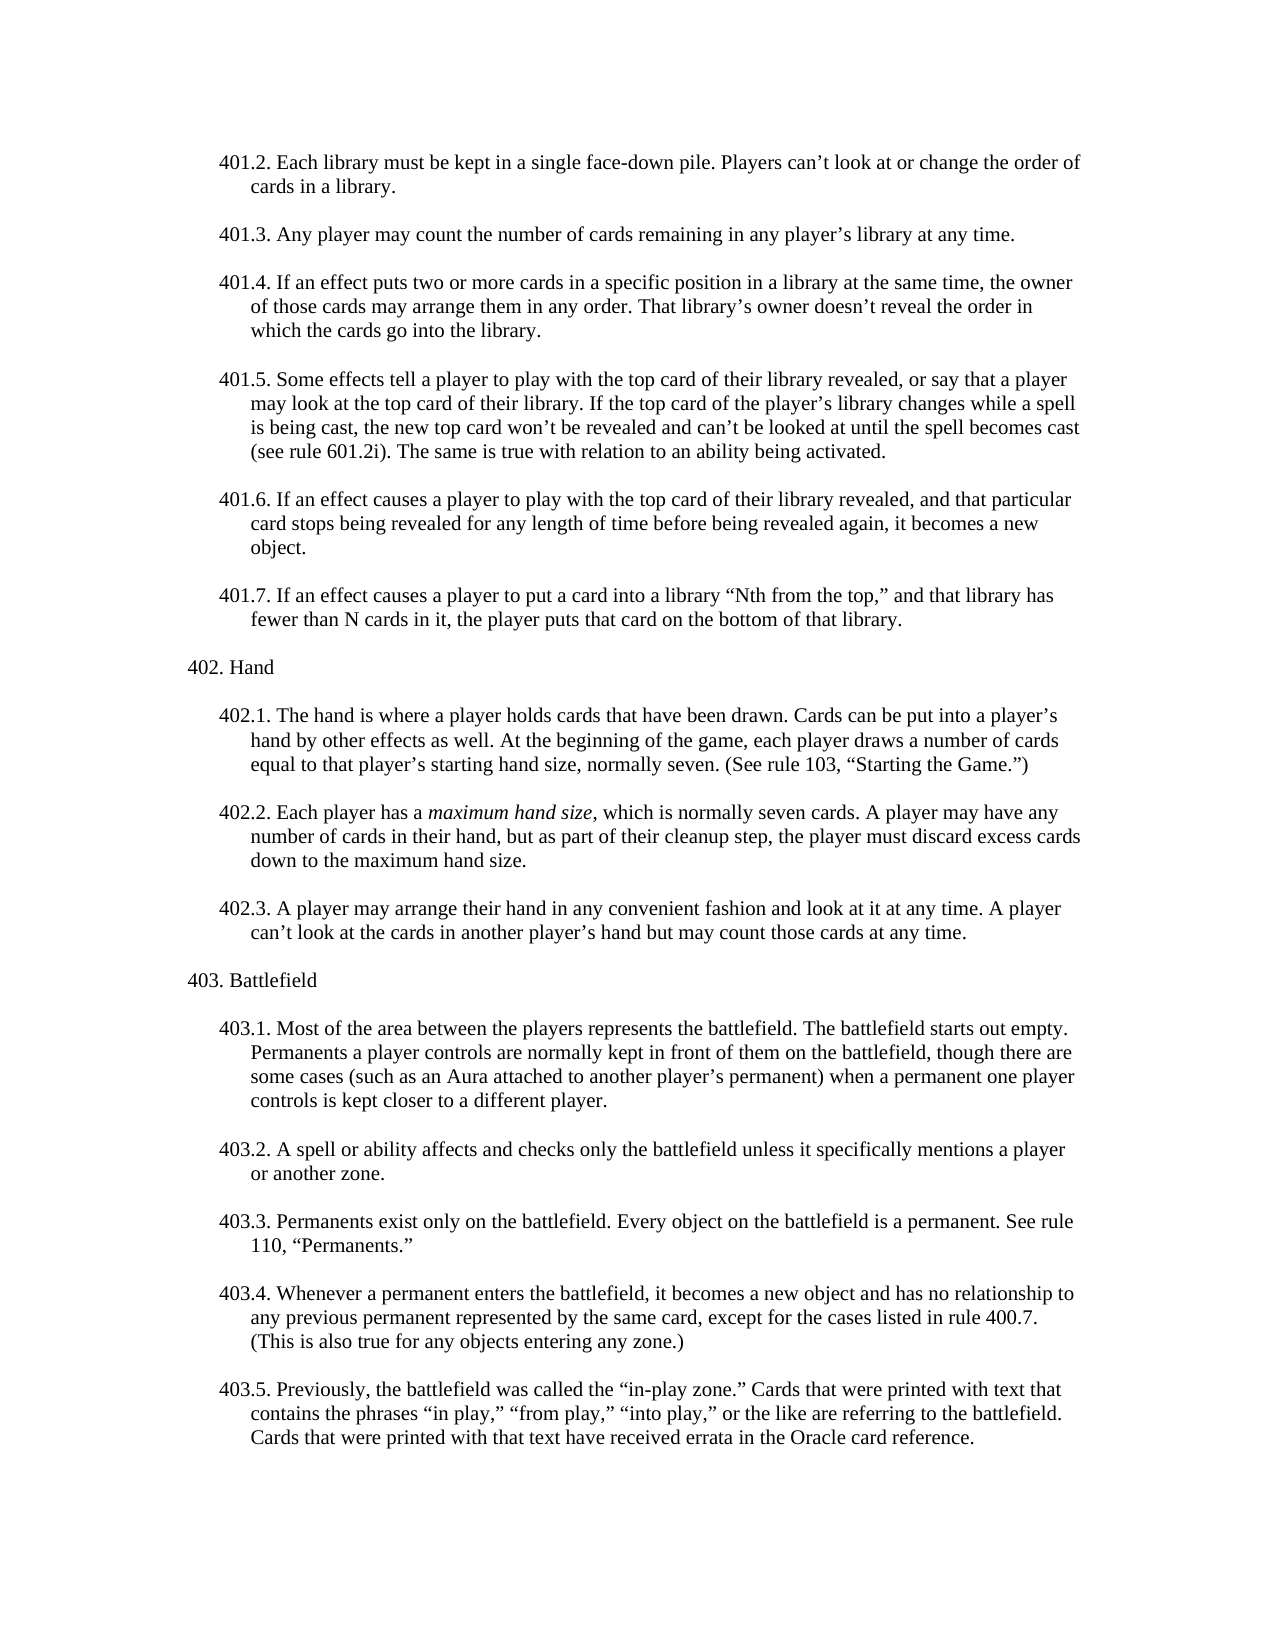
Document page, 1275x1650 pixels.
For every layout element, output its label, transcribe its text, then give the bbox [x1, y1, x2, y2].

text 403.2. A spell or ability affects and checks only the battlefield unless it specifically mentions a player or another zone. [219, 1137, 1087, 1185]
text 402.1. The hand is where a player holds cards that have been drawn. Cards can be put into a player’s hand by other effects as well. At the beginning of the game, each player draws a number of cards equal to that player’s starting hand size, normally seven. (See rule 103, “Starting the Game.”) [219, 703, 1087, 776]
text 403.1. Most of the area between the players represents the battlefield. The battlefield starts out empty. Permanents a player controls are normally kept in front of them on the battlefield, though there are some cases (such as an Aura attached to another player’s permanent) when a permanent one player controls is kept closer to a different player. [219, 1016, 1087, 1112]
text 402.3. A player may arrange their hand in any convenient fashion and look at it at any time. A player can’t look at the cards in another player’s hand but may count those cards at any time. [219, 896, 1087, 944]
text 402. Hand [187, 655, 1087, 679]
text 403.5. Previously, the battlefield was called the “in-play zone.” Cards that were printed with text that contains the phrases “in play,” “from play,” “into play,” or the like are referring to the battlefield. Cards that were printed with that text have received errata in the Oracle card reference. [219, 1377, 1087, 1449]
text 401.6. If an effect causes a player to play with the top card of their library revealed, and that particular card stops being revealed for any length of time before being revealed again, it becomes a new object. [219, 487, 1087, 559]
text 403.4. Whenever a permanent enters the battlefield, it becomes a new object and has no relationship to any previous permanent represented by the same card, except for the cases listed in rule 400.7. (This is also true for any objects entering any zone.) [219, 1281, 1087, 1353]
text 401.4. If an effect puts two or more cards in a specific position in a library at the same time, the owner of those cards may arrange them in any order. That library’s owner doesn’t reveal the order in which the cards go into the library. [219, 270, 1087, 342]
text 401.2. Each library must be kept in a single face-down pile. Players can’t look at or change the order of cards in a library. [219, 150, 1087, 198]
text 401.3. Any player may count the number of cards remaining in any player’s library at any time. [219, 222, 1087, 246]
text 403.3. Permanents exist only on the battlefield. Every object on the battlefield is a permanent. See rule 110, “Permanents.” [219, 1209, 1087, 1257]
text 401.5. Some effects tell a player to play with the top card of their library revealed, or say that a player may look at the top card of their library. If the top card of the player’s library changes while a spell is being cast, the new top card won’t be revealed and can’t be looked at until the spell becomes cast (see rule 601.2i). The same is true with relation to an ability being activated. [219, 367, 1087, 463]
text 403. Battlefield [187, 968, 1087, 992]
text 401.7. If an effect causes a player to put a card into a library “Nth from the top,” and that library has fewer than N cards in it, the player puts that card on the bottom of that library. [219, 583, 1087, 631]
text 402.2. Each player has a maximum hand size, which is normally seven cards. A player may have any number of cards in their hand, but as part of their cleanup step, the player must discard excess cards down to the maximum hand size. [219, 800, 1087, 872]
